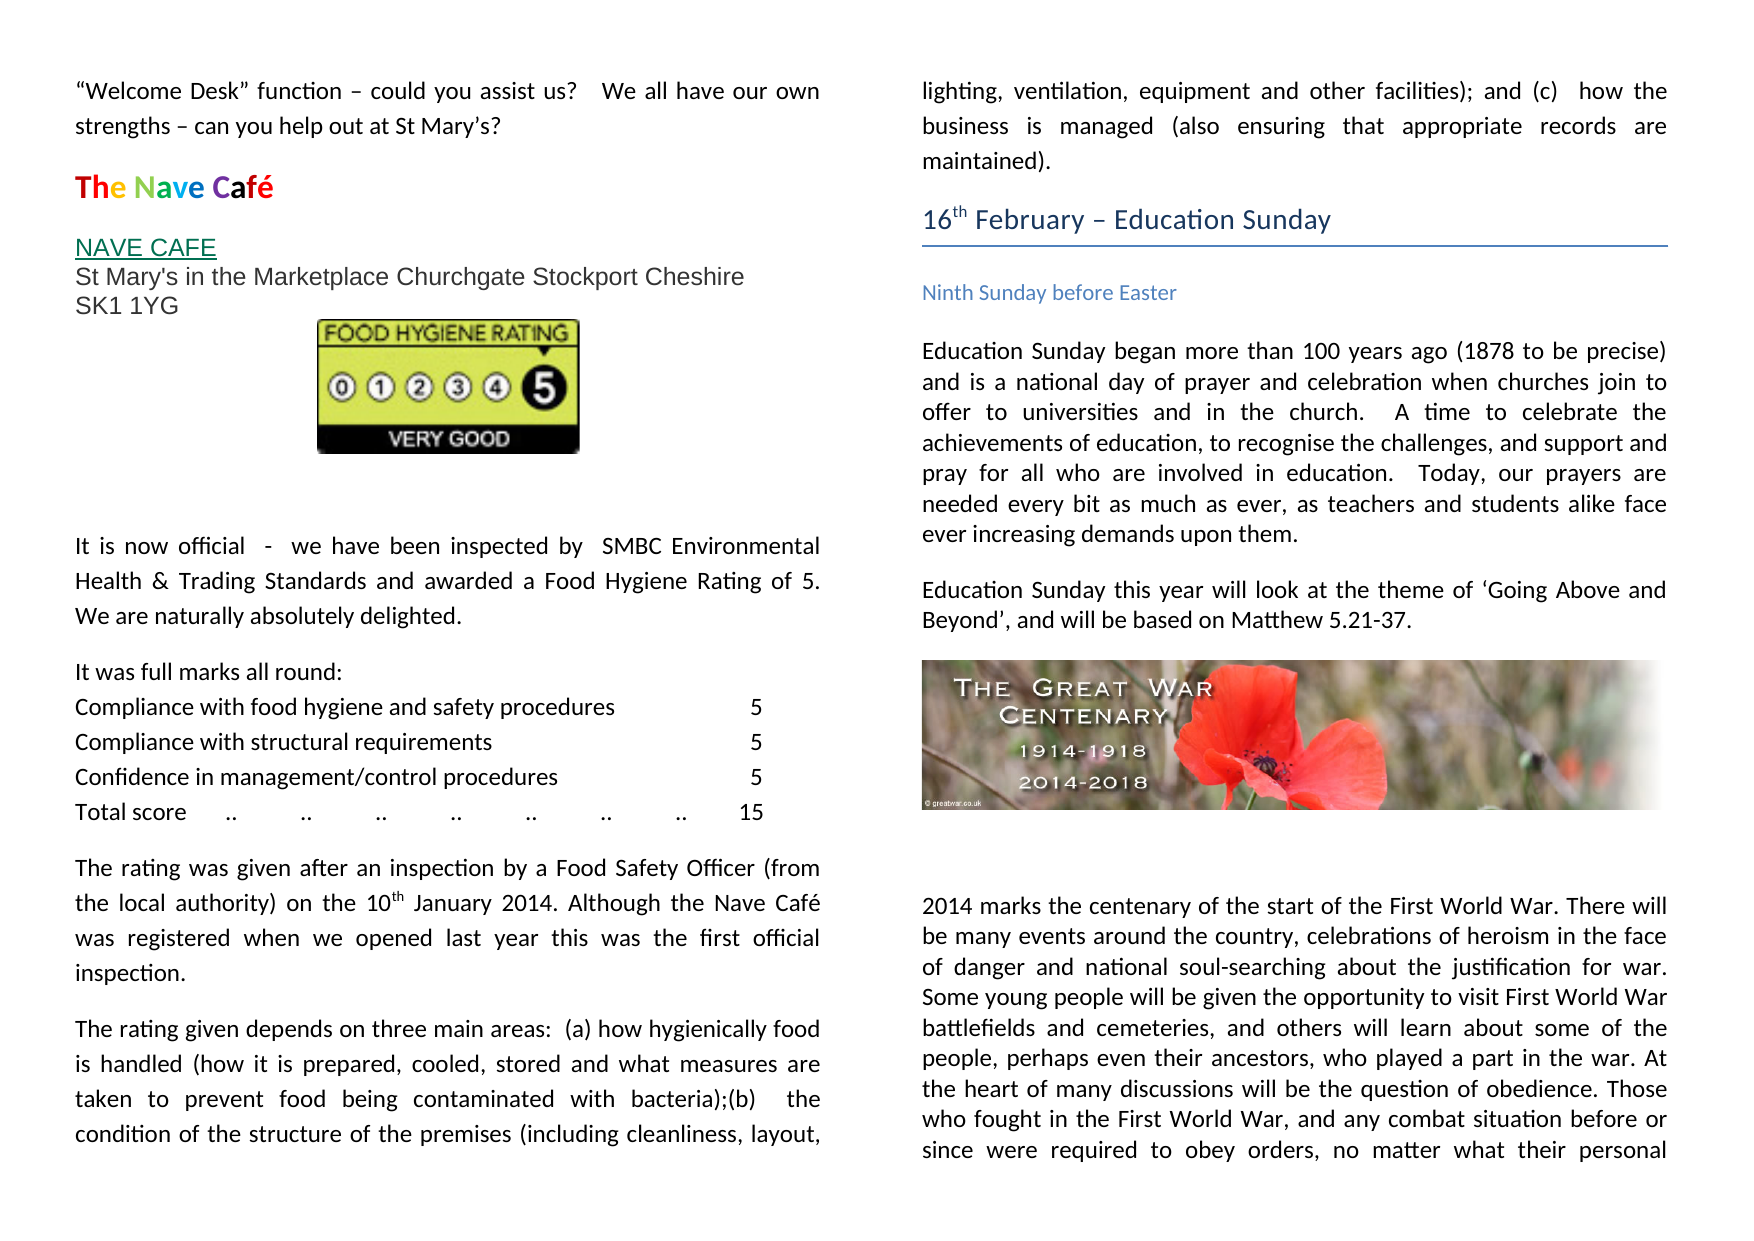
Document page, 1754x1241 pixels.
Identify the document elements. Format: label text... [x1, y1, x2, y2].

text Education Sunday this year will look at the theme of ‘Going Above and Beyond’, and will be based on Matthew 5.21-37. [922, 574, 1668, 635]
title 16th February – Education Sunday [922, 201, 1668, 245]
text The rating given depends on three main areas: (a) how hygienically food is handled (how it is prepared, cooled, stored and what measures are taken to prevent food being contaminated with bacteria);(b) the condition of the structure of the premises (including cleanliness, layout, lighting, ventilation, equipment and other facilities); and (c) how the business is managed (also ensuring that appropriate records are maintained). [922, 75, 1668, 176]
picture [921, 660, 1669, 810]
text The rating given depends on three main areas: (a) how hygienically food is handled (how it is prepared, cooled, stored and what measures are taken to prevent food being contaminated with bacteria);(b) the condition of the structure of the premises (including cleanliness, layout, lighting, ventilation, equipment and other facilities); and (c) how the business is managed (also ensuring that appropriate records are maintained). [75, 1013, 822, 1148]
text Ninth Sunday before Easter [922, 278, 1668, 306]
text St Mary's in the Marketplace Churchgate Stockport Cheshire [75, 262, 822, 291]
text SK1 1YG [75, 291, 822, 320]
text The rating was given after an inspection by a Food Safety Officer (from the local authority) on the 10th January 2014. Although the Nave Café was registered when we opened last year this was the first official inspection. [75, 852, 822, 988]
text NAVE CAFE [75, 233, 822, 262]
text It was full marks all round: Compliance with food hygiene and safety procedures 5 Compliance with structural requirements 5 Confidence in management/control procedures 5 Total score .. .. .. .. .. .. .. 15 [75, 656, 822, 827]
text It is now official - we have been inspected by SMBC Environmental Health & Trading Standards and awarded a Food Hygiene Rating of 5. We are naturally absolutely delighted. [75, 531, 822, 631]
picture [317, 319, 580, 454]
text Education Sunday began more than 100 years ago (1878 to be precise) and is a national day of prayer and celebration when churches join to offer to universities and in the church. A time to celebrate the achievements of education, to recognise the challenges, and support and pray for all who are involved in education. Today, our prayers are needed every bit as much as ever, as teachers and students alike face ever increasing demands upon them. [922, 335, 1668, 549]
text The Nave Café [75, 166, 822, 207]
